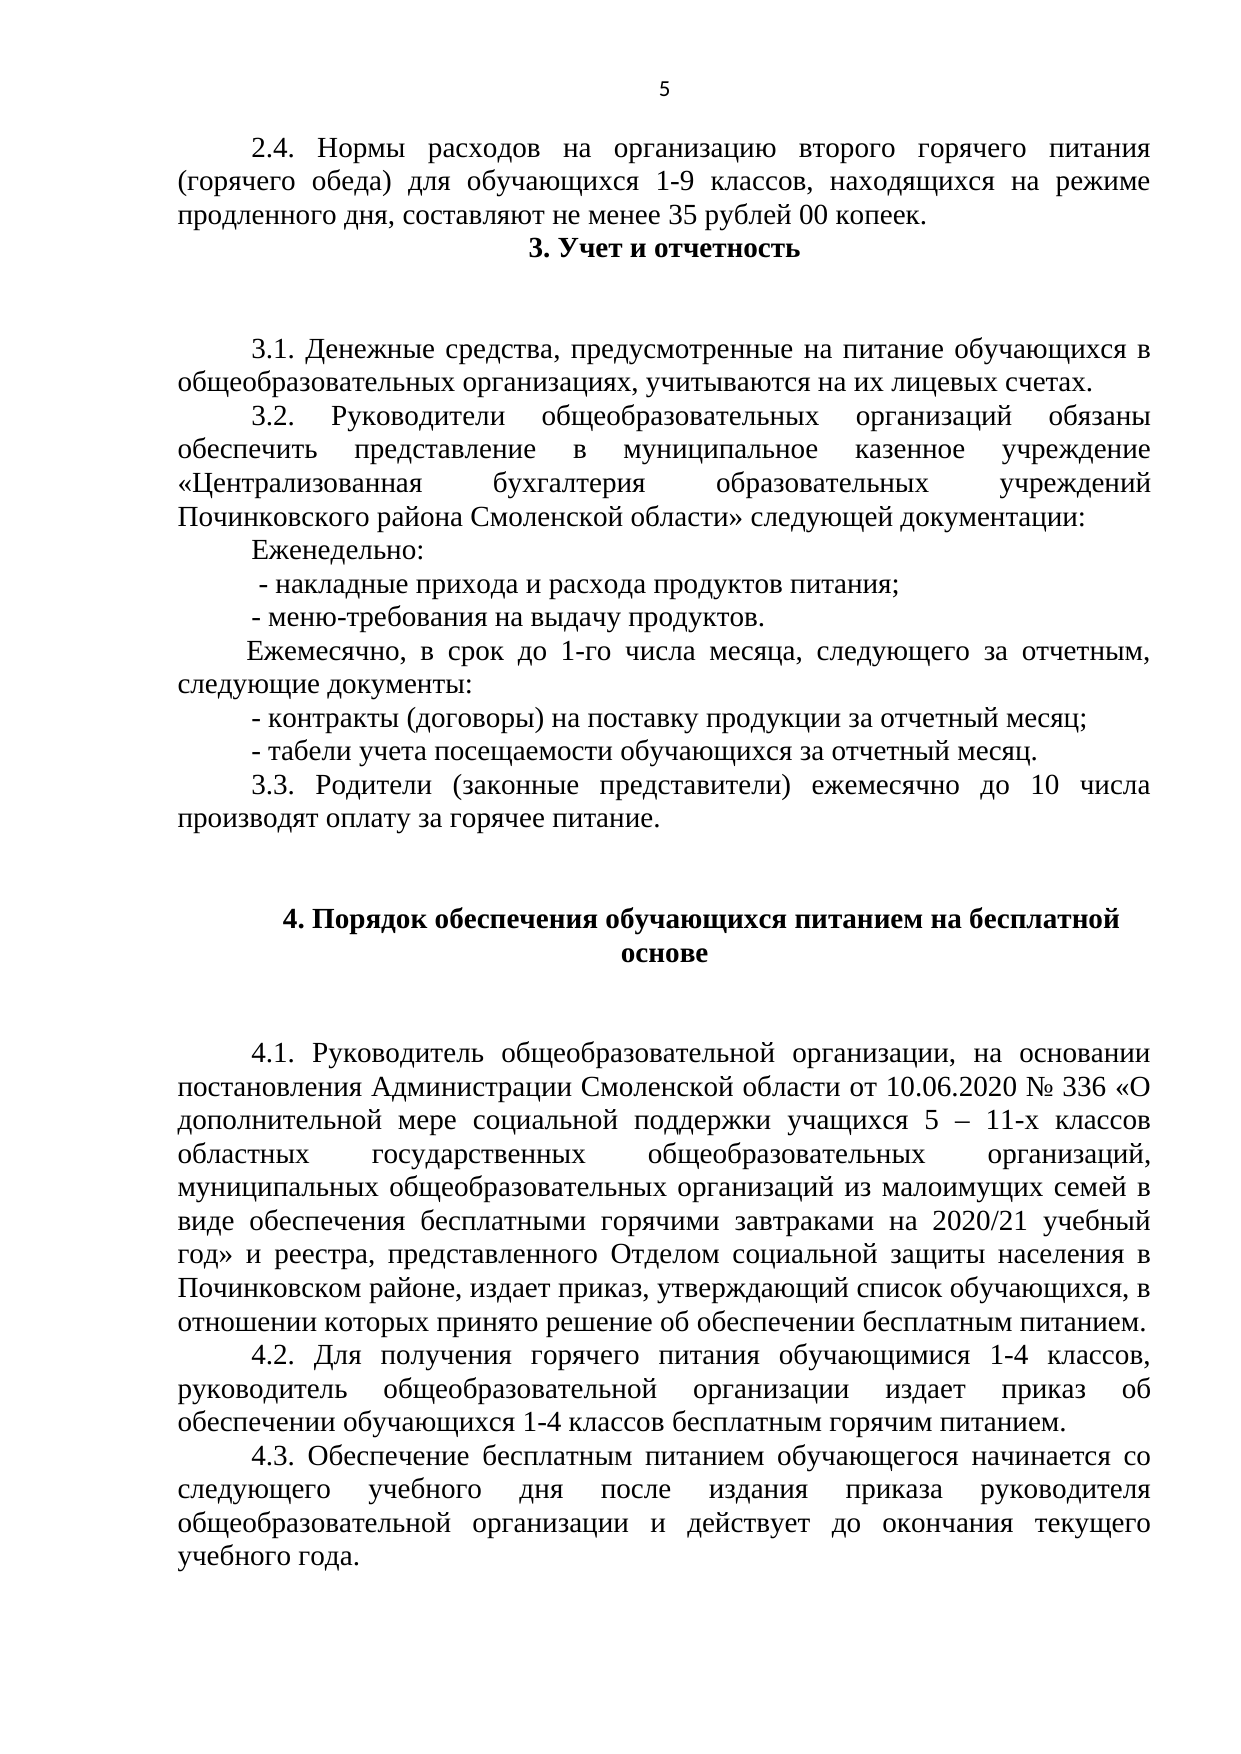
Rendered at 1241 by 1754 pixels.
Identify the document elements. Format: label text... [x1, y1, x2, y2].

text - табели учета посещаемости обучающихся за отчетный месяц. [177, 733, 1152, 767]
text 3.2. Руководители общеобразовательных организаций обязаны обеспечить представление в муниципальное казенное учреждение «Централизованная бухгалтерия образовательных учреждений Починковского района Смоленской области» следующей документации: [177, 398, 1152, 532]
text 3.1. Денежные средства, предусмотренные на питание обучающихся в общеобразовательных организациях, учитываются на их лицевых счетах. [177, 331, 1152, 398]
text 3. Учет и отчетность [177, 230, 1152, 264]
text - контракты (договоры) на поставку продукции за отчетный месяц; [177, 700, 1152, 733]
text 4.1. Руководитель общеобразовательной организации, на основании постановления Администрации Смоленской области от 10.06.2020 № 336 «О дополнительной мере социальной поддержки учащихся 5 – 11-х классов областных государственных общеобразовательных организаций, муниципальных общеобразовательных организаций из малоимущих семей в виде обеспечения бесплатными горячими завтраками на 2020/21 учебный год» и реестра, представленного Отделом социальной защиты населения в Починковском районе, издает приказ, утверждающий список обучающихся, в отношении которых принято решение об обеспечении бесплатным питанием. [177, 1035, 1152, 1337]
text 2.4. Нормы расходов на организацию второго горячего питания (горячего обеда) для обучающихся 1-9 классов, находящихся на режиме продленного дня, составляют не менее 35 рублей 00 копеек. [177, 130, 1152, 230]
text Еженедельно: [177, 532, 1152, 566]
text - накладные прихода и расхода продуктов питания; [177, 566, 1152, 599]
text 4. Порядок обеспечения обучающихся питанием на бесплатной основе [177, 901, 1152, 968]
text Ежемесячно, в срок до 1-го числа месяца, следующего за отчетным, следующие документы: [177, 633, 1152, 700]
text 4.3. Обеспечение бесплатным питанием обучающегося начинается со следующего учебного дня после издания приказа руководителя общеобразовательной организации и действует до окончания текущего учебного года. [177, 1438, 1152, 1572]
text 4.2. Для получения горячего питания обучающимися 1-4 классов, руководитель общеобразовательной организации издает приказ об обеспечении обучающихся 1-4 классов бесплатным горячим питанием. [177, 1337, 1152, 1438]
text 3.3. Родители (законные представители) ежемесячно до 10 числа производят оплату за горячее питание. [177, 767, 1152, 834]
text - меню-требования на выдачу продуктов. [177, 599, 1152, 633]
